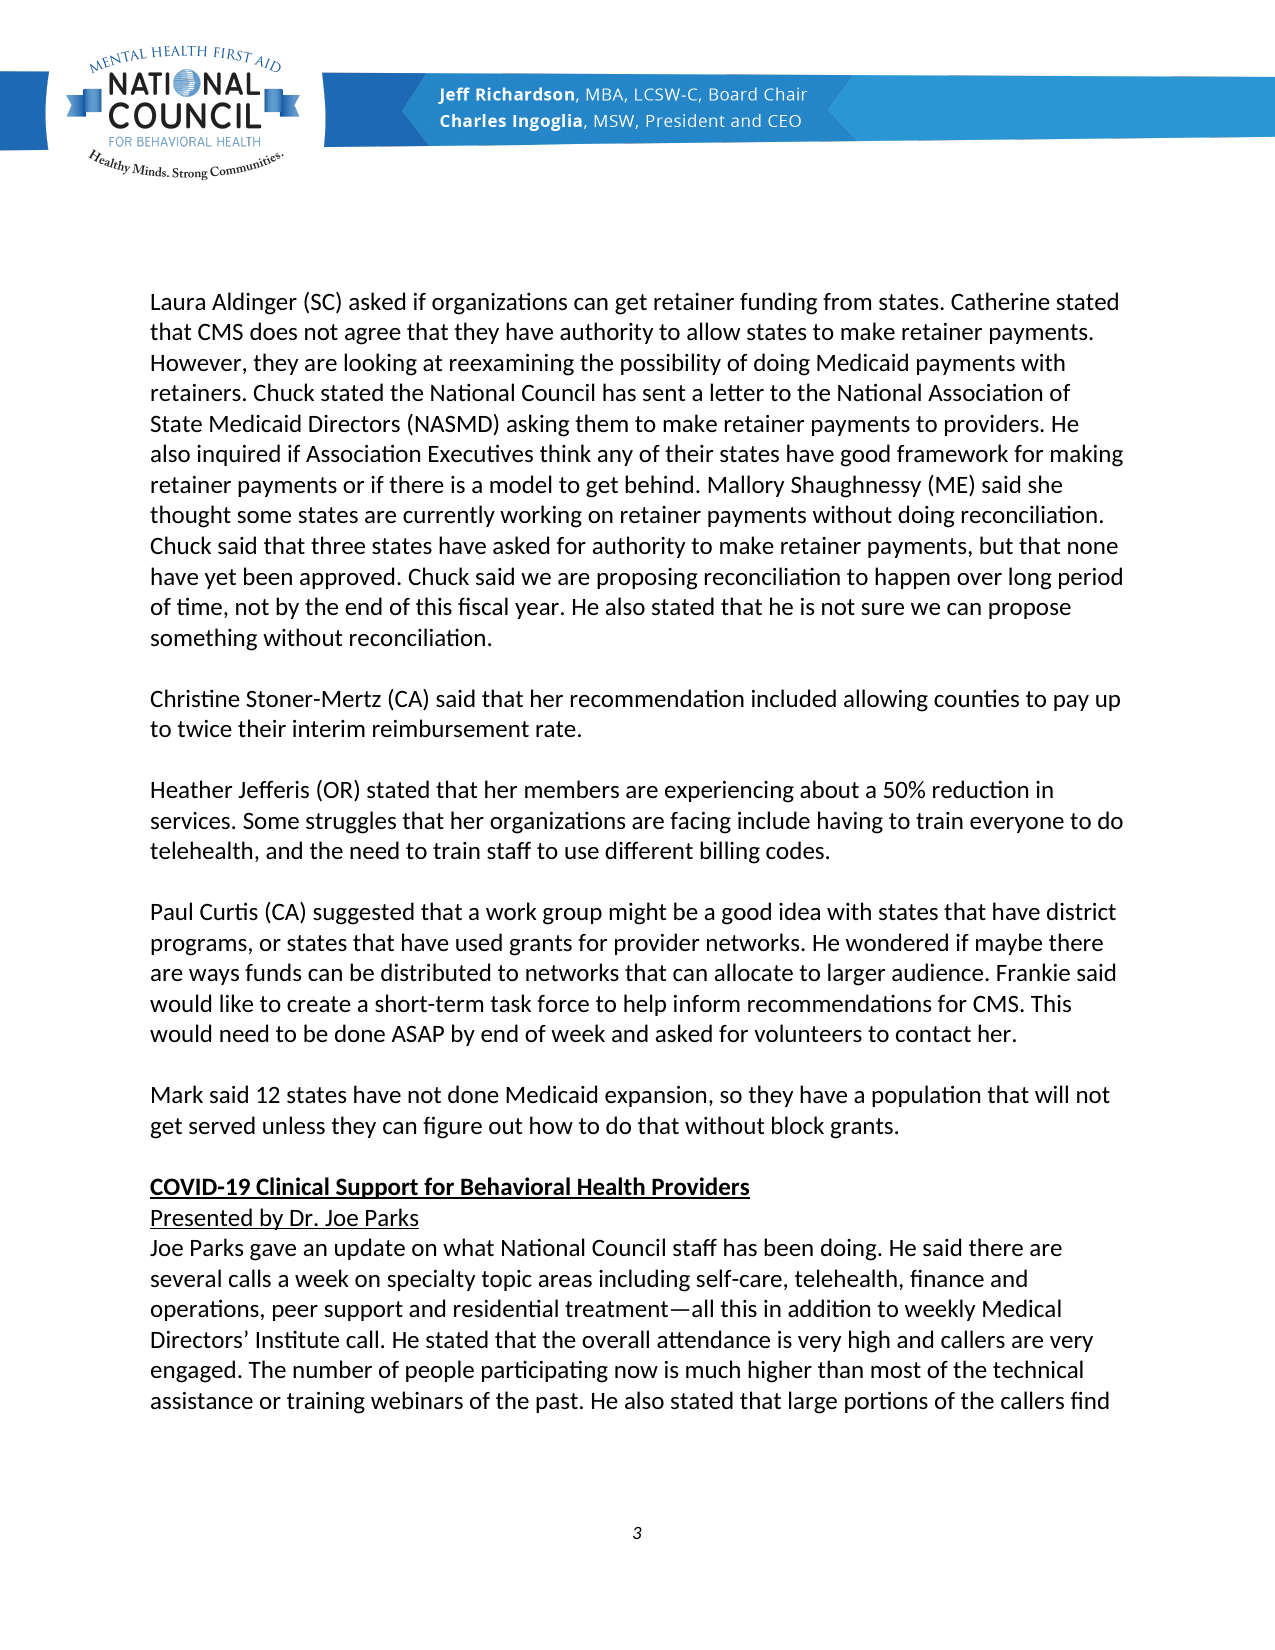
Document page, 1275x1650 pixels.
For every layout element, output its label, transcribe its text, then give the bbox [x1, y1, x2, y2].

text Paul Curtis (CA) suggested that a work group might be a good idea with states that have district programs, or states that have used grants for provider networks. He wondered if maybe there are ways funds can be distributed to networks that can allocate to larger audience. Frankie said would like to create a short-term task force to help inform recommendations for CMS. This would need to be done ASAP by end of week and asked for volunteers to contact her. [150, 896, 1125, 1049]
text COVID-19 Clinical Support for Behavioral Health Providers [150, 1171, 1125, 1202]
picture [0, 18, 1275, 207]
text Christine Stoner-Mertz (CA) said that her recommendation included allowing counties to pay up to twice their interim reimbursement rate. [150, 683, 1125, 744]
text Heather Jefferis (OR) stated that her members are experiencing about a 50% reduction in services. Some struggles that her organizations are facing include having to train everyone to do telehealth, and the need to train staff to use different billing codes. [150, 774, 1125, 866]
text Laura Aldinger (SC) asked if organizations can get retainer funding from states. Catherine stated that CMS does not agree that they have authority to allow states to make retainer payments. However, they are looking at reexamining the possibility of doing Medicaid payments with retainers. Chuck stated the National Council has sent a letter to the National Association of State Medicaid Directors (NASMD) asking them to make retainer payments to providers. He also inquired if Association Executives think any of their states have good framework for making retainer payments or if there is a model to get behind. Mallory Shaughnessy (ME) said she thought some states are currently working on retainer payments without doing reconciliation. Chuck said that three states have asked for authority to make retainer payments, but that none have yet been approved. Chuck said we are proposing reconciliation to happen over long period of time, not by the end of this fiscal year. He also stated that he is not sure we can propose something without reconciliation. [150, 286, 1125, 652]
text Mark said 12 states have not done Medicaid expansion, so they have a population that will not get served unless they can figure out how to do that without block grants. [150, 1079, 1125, 1141]
text Presented by Dr. Joe Parks [150, 1202, 1125, 1232]
